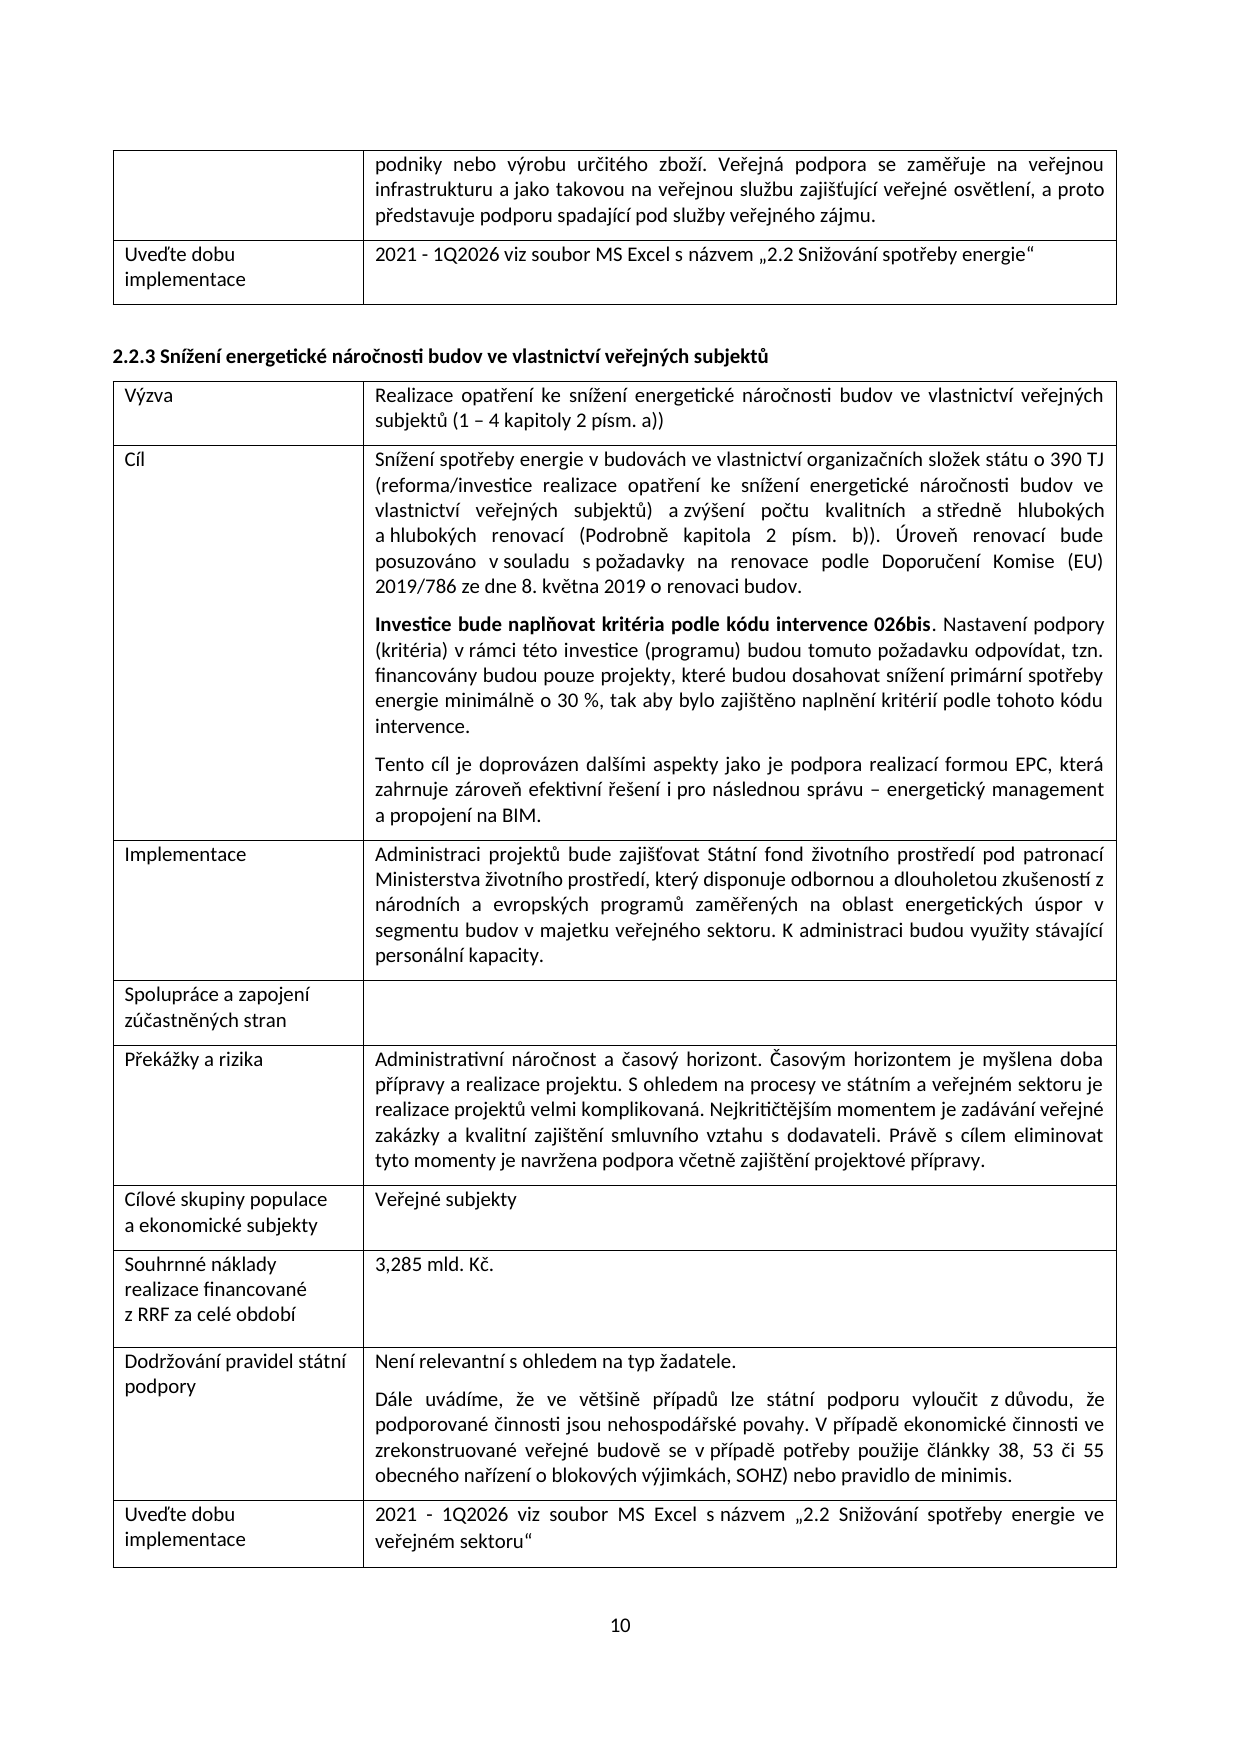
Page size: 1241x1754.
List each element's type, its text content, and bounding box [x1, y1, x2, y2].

table_cell Souhrnné náklady realizace financované z RRF za celé období [114, 1251, 363, 1347]
table_cell 3,285 mld. Kč. [364, 1251, 1116, 1347]
table_cell Veřejné subjekty [364, 1186, 1116, 1250]
table_cell Snížení spotřeby energie v budovách ve vlastnictví organizačních složek státu o 390 TJ (reforma/investice realizace opatření ke snížení energetické náročnosti budov ve vlastnictví veřejných subjektů) a zvýšení počtu kvalitních a středně hlubokých a hlubokých renovací (Podrobně kapitola 2 písm. b)). Úroveň renovací bude posuzováno v souladu s požadavky na renovace podle Doporučení Komise (EU) 2019/786 ze dne 8. května 2019 o renovaci budov. Investice bude naplňovat kritéria podle kódu intervence 026bis. Nastavení podpory (kritéria) v rámci této investice (programu) budou tomuto požadavku odpovídat, tzn. financovány budou pouze projekty, které budou dosahovat snížení primární spotřeby energie minimálně o 30 %, tak aby bylo zajištěno naplnění kritérií podle tohoto kódu intervence. Tento cíl je doprovázen dalšími aspekty jako je podpora realizací formou EPC, která zahrnuje zároveň efektivní řešení i pro následnou správu – energetický management a propojení na BIM. [364, 446, 1116, 840]
table_cell Uveďte dobu implementace [114, 1501, 363, 1567]
table_cell Administraci projektů bude zajišťovat Státní fond životního prostředí pod patronací Ministerstva životního prostředí, který disponuje odbornou a dlouholetou zkušeností z národních a evropských programů zaměřených na oblast energetických úspor v segmentu budov v majetku veřejného sektoru. K administraci budou využity stávající personální kapacity. [364, 841, 1116, 980]
table_cell Cíl [114, 446, 363, 840]
table_cell 2021 - 1Q2026 viz soubor MS Excel s názvem „2.2 Snižování spotřeby energie ve veřejném sektoru“ [364, 1501, 1116, 1567]
table_cell Spolupráce a zapojení zúčastněných stran [114, 981, 363, 1045]
table_cell Cílové skupiny populace a ekonomické subjekty [114, 1186, 363, 1250]
table_cell Uveďte dobu implementace [114, 241, 363, 304]
table_cell Překážky a rizika [114, 1046, 363, 1185]
table_header Realizace opatření ke snížení energetické náročnosti budov ve vlastnictví veřejných subjektů (1 – 4 kapitoly 2 písm. a)) [364, 382, 1116, 445]
table_cell [364, 981, 1116, 1045]
table_cell Dodržování pravidel státní podpory [114, 1348, 363, 1500]
table_cell Implementace [114, 841, 363, 980]
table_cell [364, 151, 1116, 240]
table_cell 2021 - 1Q2026 viz soubor MS Excel s názvem „2.2 Snižování spotřeby energie“ [364, 241, 1116, 304]
table_cell Není relevantní s ohledem na typ žadatele. Dále uvádíme, že ve většině případů lze státní podporu vyloučit z důvodu, že podporované činnosti jsou nehospodářské povahy. V případě ekonomické činnosti ve zrekonstruované veřejné budově se v případě potřeby použije článkky 38, 53 či 55 obecného nařízení o blokových výjimkách, SOHZ) nebo pravidlo de minimis. [364, 1348, 1116, 1500]
table_header Výzva [114, 382, 363, 445]
text 2.2.3 Snížení energetické náročnosti budov ve vlastnictví veřejných subjektů [112, 343, 1128, 368]
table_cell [114, 151, 363, 240]
table_cell Administrativní náročnost a časový horizont. Časovým horizontem je myšlena doba přípravy a realizace projektu. S ohledem na procesy ve státním a veřejném sektoru je realizace projektů velmi komplikovaná. Nejkritičtějším momentem je zadávání veřejné zakázky a kvalitní zajištění smluvního vztahu s dodavateli. Právě s cílem eliminovat tyto momenty je navržena podpora včetně zajištění projektové přípravy. [364, 1046, 1116, 1185]
